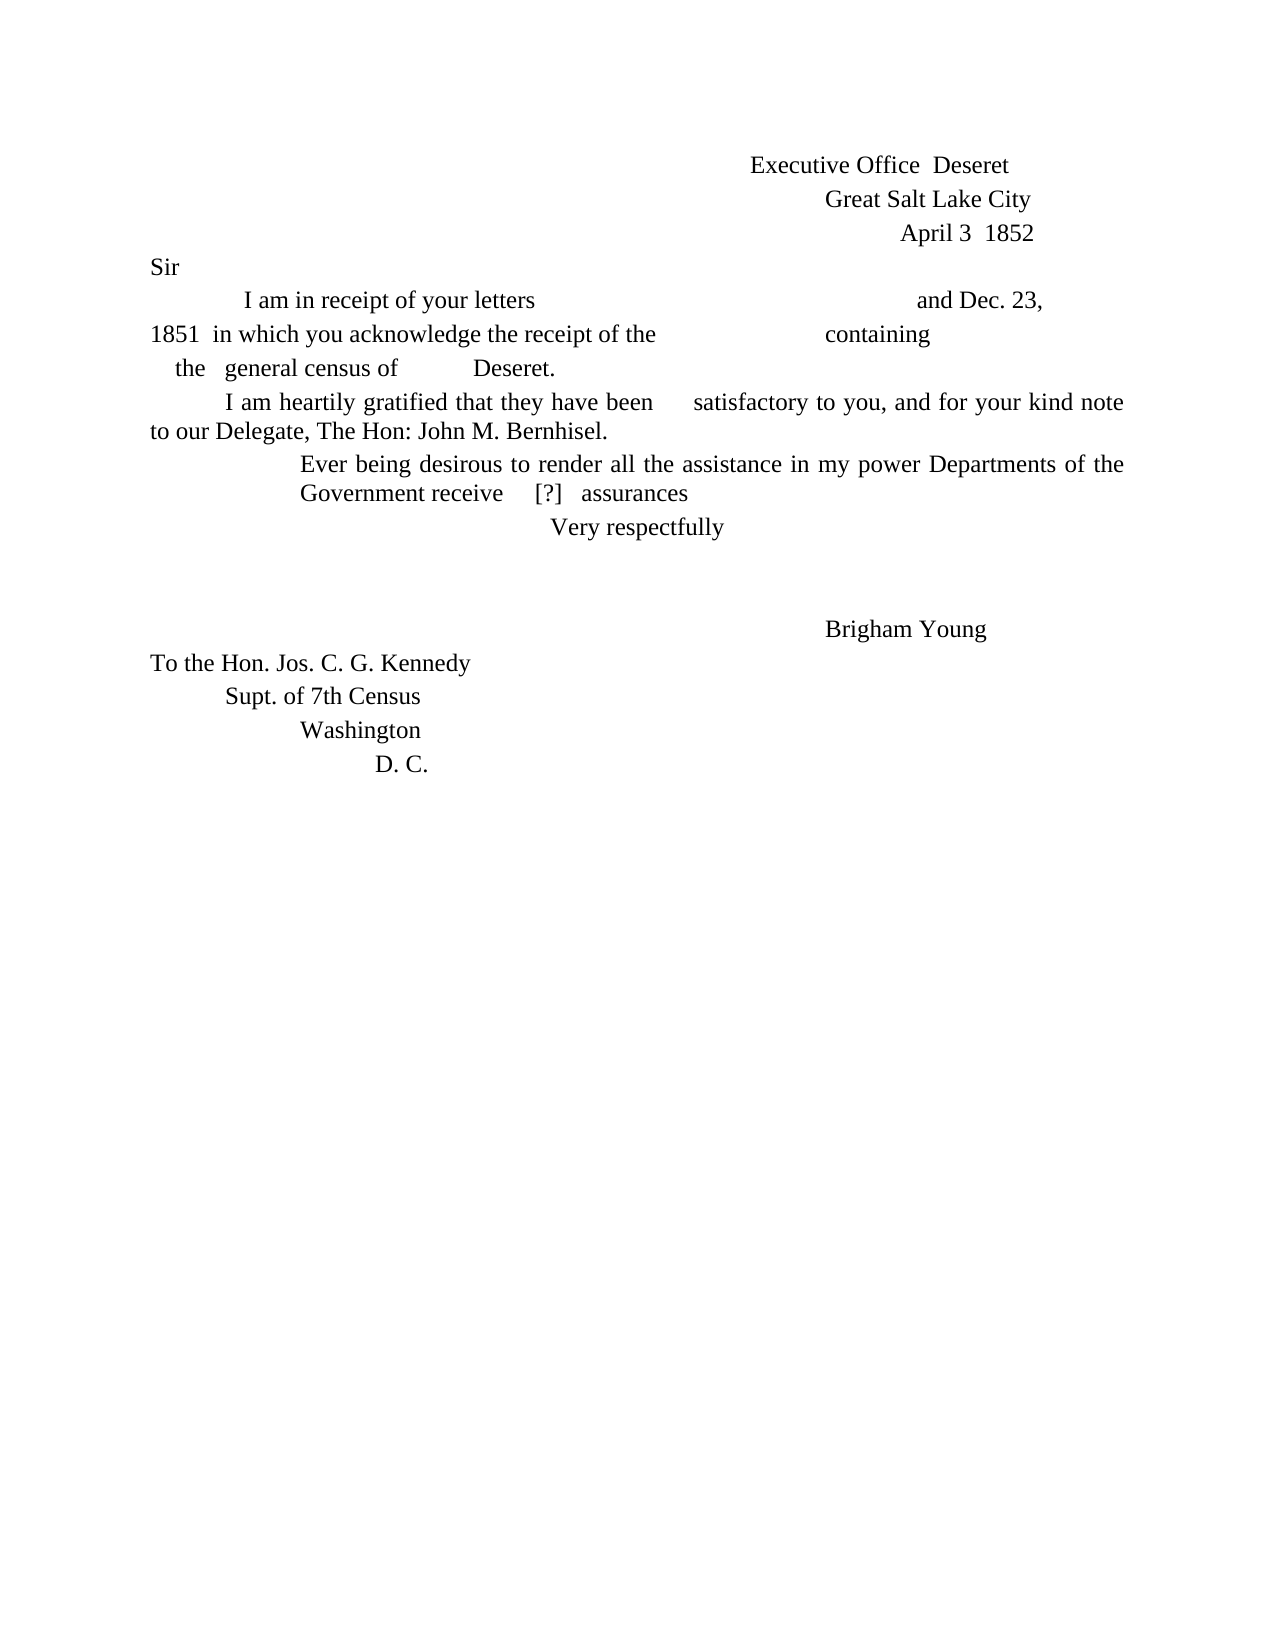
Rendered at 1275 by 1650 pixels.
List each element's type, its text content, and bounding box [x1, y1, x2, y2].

text Supt. of 7th Census [150, 681, 1125, 710]
text D. C. [150, 749, 1125, 778]
text Great Salt Lake City [150, 184, 1125, 213]
text Executive Office Deseret [150, 150, 1125, 179]
text Very respectfully [150, 512, 1125, 541]
text 1851 in which you acknowledge the receipt of the containing [150, 319, 1125, 348]
text the general census of Deseret. [150, 353, 1125, 382]
text April 3 1852 [150, 218, 1125, 246]
text I am heartily gratified that they have been satisfactory to you, and for your kind note to our Delegate, The Hon: John M. Bernhisel. [150, 387, 1125, 444]
text Ever being desirous to render all the assistance in my power Departments of the Government receive [?] assurances [300, 449, 1125, 507]
text Sir [150, 252, 1125, 280]
text Brigham Young [150, 614, 1125, 642]
text To the Hon. Jos. C. G. Kennedy [150, 648, 1125, 676]
text Washington [150, 715, 1125, 744]
text I am in receipt of your letters and Dec. 23, [150, 285, 1125, 314]
